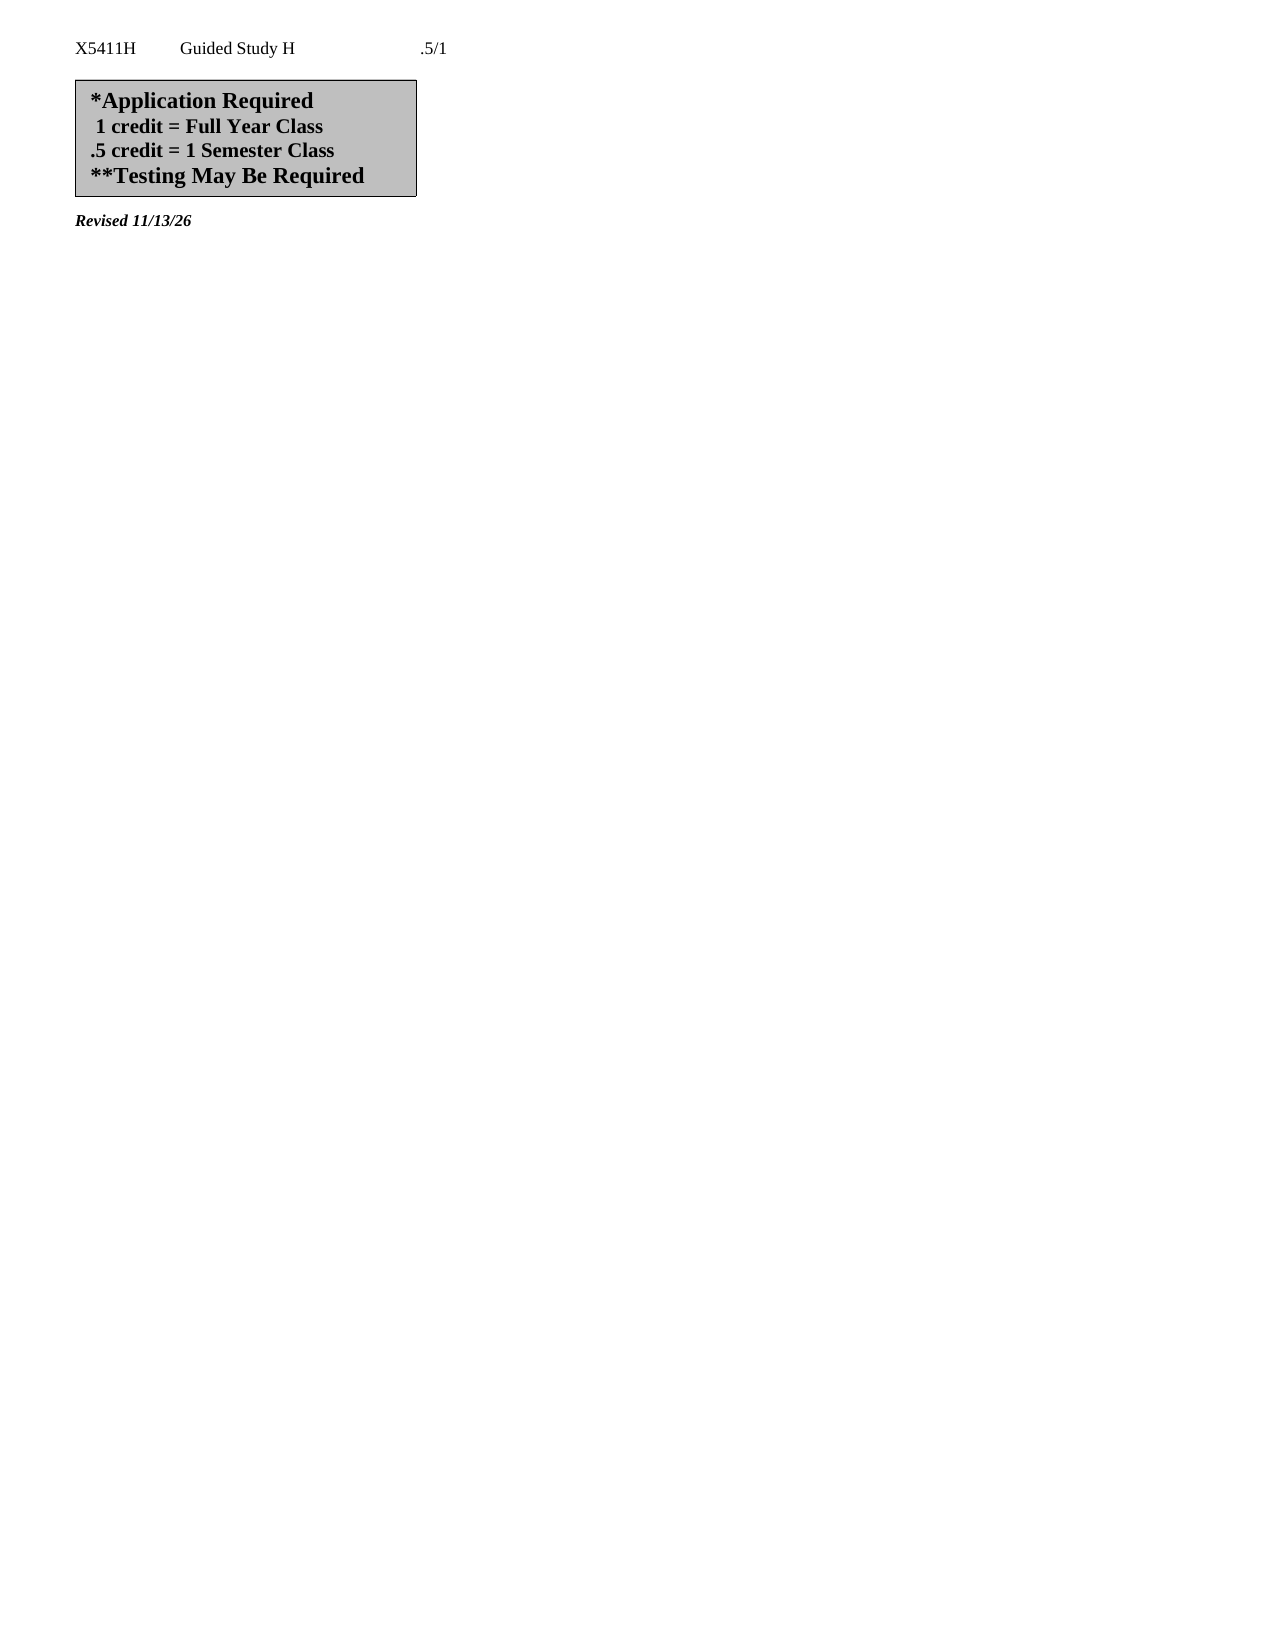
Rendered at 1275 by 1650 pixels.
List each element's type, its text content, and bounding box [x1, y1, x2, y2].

text X5411H Guided Study H .5/1 [75, 37, 800, 58]
text Revised 1/6/16 [75, 211, 800, 230]
